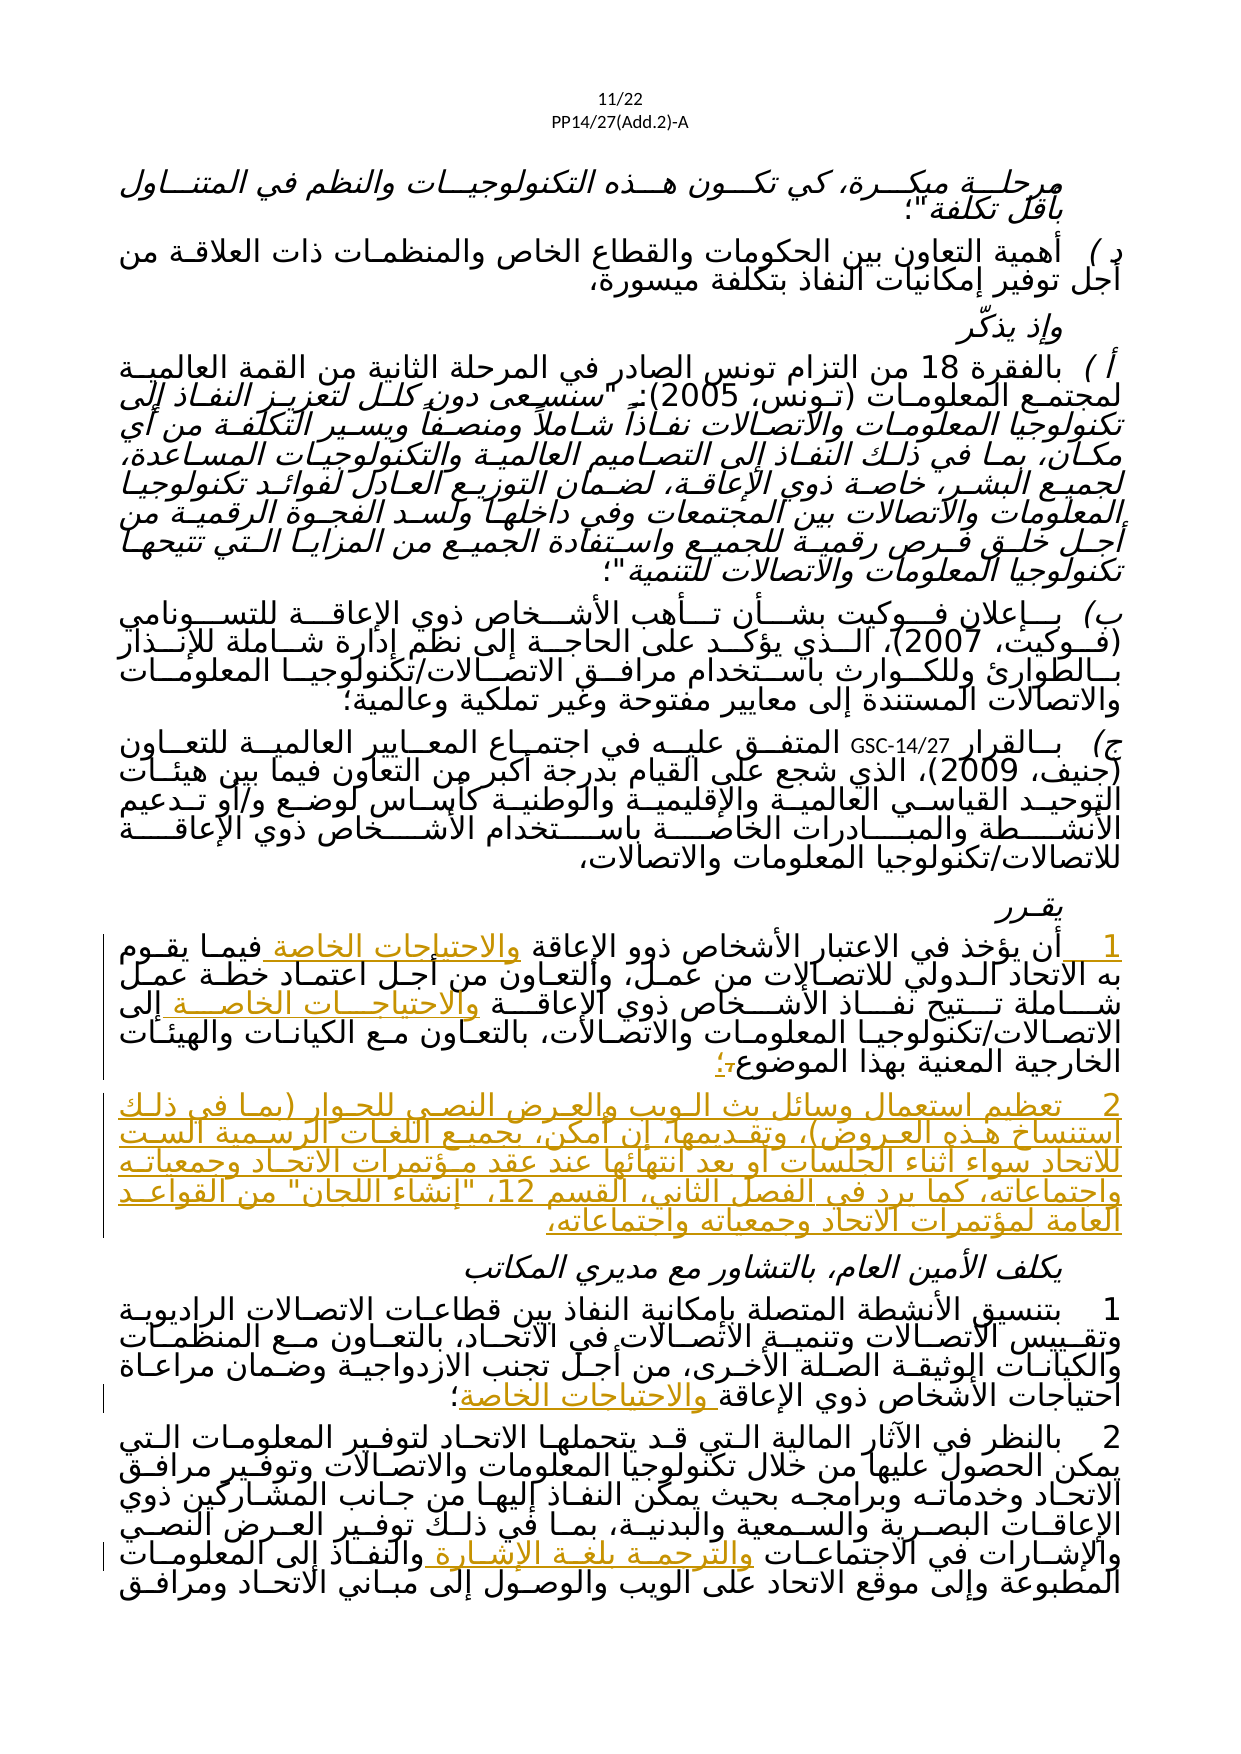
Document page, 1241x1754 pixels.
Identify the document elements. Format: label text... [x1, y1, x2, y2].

text 1 بتنسيق الأنشطة المتصلة بإمكانية النفاذ بين قطاعات الاتصالات الراديوية وتقييس الاتصالات وتنمية الاتصالات في الاتحاد، بالتعاون مع المنظمات والكيانات الوثيقة الصلة الأخرى، من أجل تجنب الازدواجية وضمان مراعاة احتياجات الأشخاص ذوي الإعاقة؛ [118, 1297, 1122, 1413]
text أ ) بالفقرة 18 من التزام تونس الصادر في المرحلة الثانية من القمة العالمية لمجتمع المعلومات (تونس، 2005): "سنسعى دون كلل لتعزيز النفاذ إلى تكنولوجيا المعلومات والاتصالات نفاذاً شاملاً ومنصفاً ويسير التكلفة من أي مكان، بما في ذلك النفاذ إلى التصاميم العالمية والتكنولوجيات المساعدة، لجميع البشر، خاصة ذوي الإعاقة، لضمان التوزيع العادل لفوائد تكنولوجيا المعلومات والاتصالات بين المجتمعات وفي داخلها ولسد الفجوة الرقمية من أجل خلق فرص رقمية للجميع واستفادة الجميع من المزايا التي تتيحها تكنولوجيا المعلومات والاتصالات للتنمية"؛ [118, 356, 1122, 589]
text د ) أهمية التعاون بين الحكومات والقطاع الخاص والمنظمات ذات العلاقة من أجل توفير إمكانيات النفاذ بتكلفة ميسورة، [118, 239, 1122, 297]
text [118, 1426, 1122, 1601]
text ب) بإعلان فوكيت بشأن تأهب الأشخاص ذوي الإعاقة للتسونامي (فوكيت، 2007)، الذي يؤكد على الحاجة إلى نظم إدارة شاملة للإنذار بالطوارئ وللكوارث باستخدام مرافق الاتصالات/تكنولوجيا المعلومات والاتصالات المستندة إلى معايير مفتوحة وغير تملكية وعالمية؛ [118, 601, 1122, 718]
text أن يؤخذ في الاعتبار الأشخاص ذوو الإعاقة فيما يقوم به الاتحاد الدولي للاتصالات من عمل، والتعاون من أجل اعتماد خطة عمل شاملة تتيح نفاذ الأشخاص ذوي الإعاقة إلى الاتصالات/تكنولوجيا المعلومات والاتصالات، بالتعاون مع الكيانات والهيئات الخارجية المعنية بهذا الموضوع [118, 934, 1122, 1080]
text يقـرر [118, 893, 1063, 922]
text ج) بالقرار GSC-14/27 المتفق عليه في اجتماع المعايير العالمية للتعاون (جنيف، 2009)، الذي شجع على القيام بدرجة أكبر من التعاون فيما بين هيئات التوحيد القياسي العالمية والإقليمية والوطنية كأساس لوضع و/أو تدعيم الأنشطة والمبادرات الخاصة باستخدام الأشخاص ذوي الإعاقة للاتصالات/تكنولوجيا المعلومات والاتصالات، [118, 731, 1122, 876]
text يكلف الأمين العام، بالتشاور مع مديري المكاتب [118, 1255, 1063, 1284]
text وإذ يذكّر [118, 314, 993, 343]
text وإذ يذكّر [964, 314, 1063, 343]
